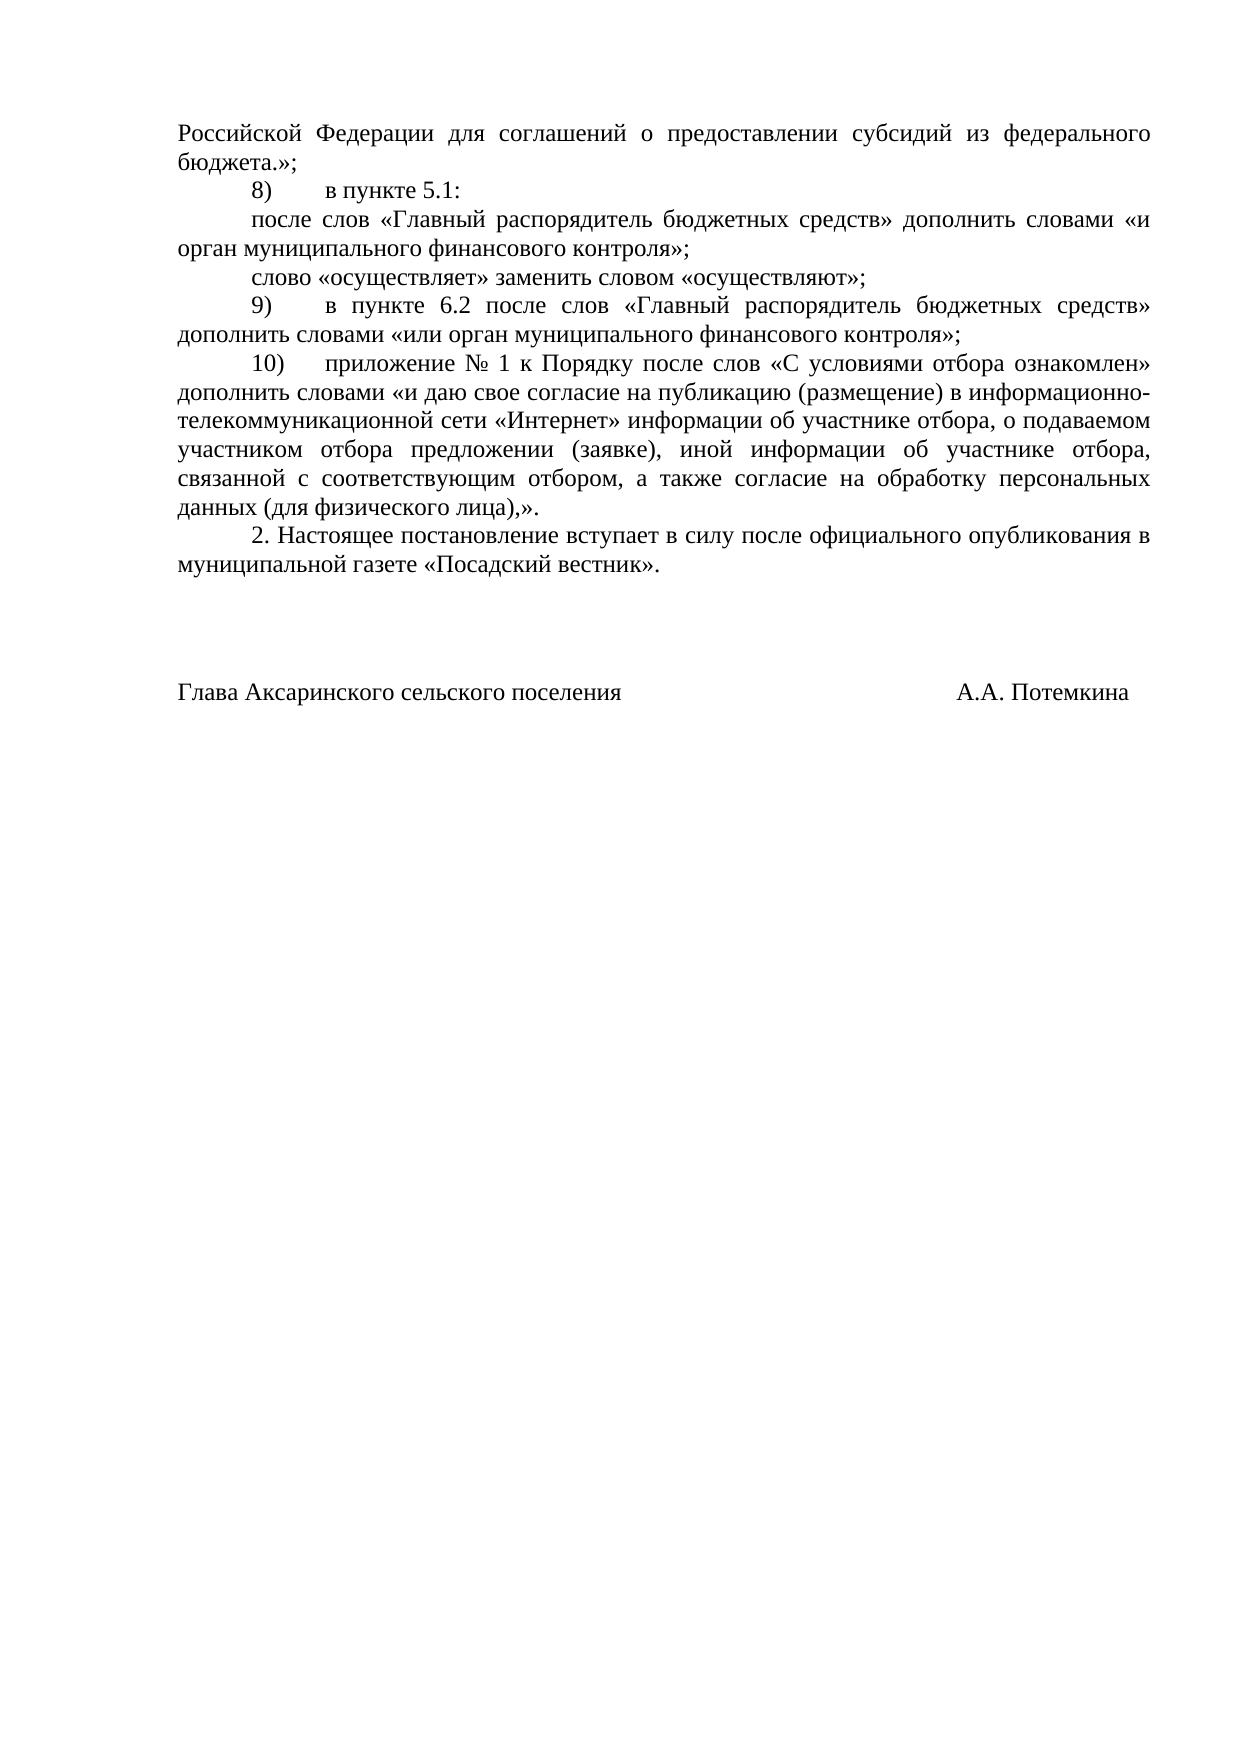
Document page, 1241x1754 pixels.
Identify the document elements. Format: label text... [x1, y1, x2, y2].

list в пункте 6.2 после слов «Главный распорядитель бюджетных средств» дополнить словами «или орган муниципального финансового контроля»; [177, 291, 1152, 348]
table_header А.А. Потемкина [653, 664, 1140, 706]
list приложение № 1 к Порядку после слов «С условиями отбора ознакомлен» дополнить словами «и даю свое согласие на публикацию (размещение) в информационно-телекоммуникационной сети «Интернет» информации об участнике отбора, о подаваемом участником отбора предложении (заявке), иной информации об участнике отбора, связанной с соответствующим отбором, а также согласие на обработку персональных данных (для физического лица),». [177, 348, 1152, 521]
list в пункте 5.1: [177, 176, 1152, 204]
text слово «осуществляет» заменить словом «осуществляют»; [177, 262, 1152, 291]
table_header Глава Аксаринского сельского поселения [166, 664, 653, 706]
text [177, 118, 1152, 176]
text после слов «Главный распорядитель бюджетных средств» дополнить словами «и орган муниципального финансового контроля»; [177, 204, 1152, 262]
text 2. Настоящее постановление вступает в силу после официального опубликования в муниципальной газете «Посадский вестник». [177, 521, 1152, 578]
